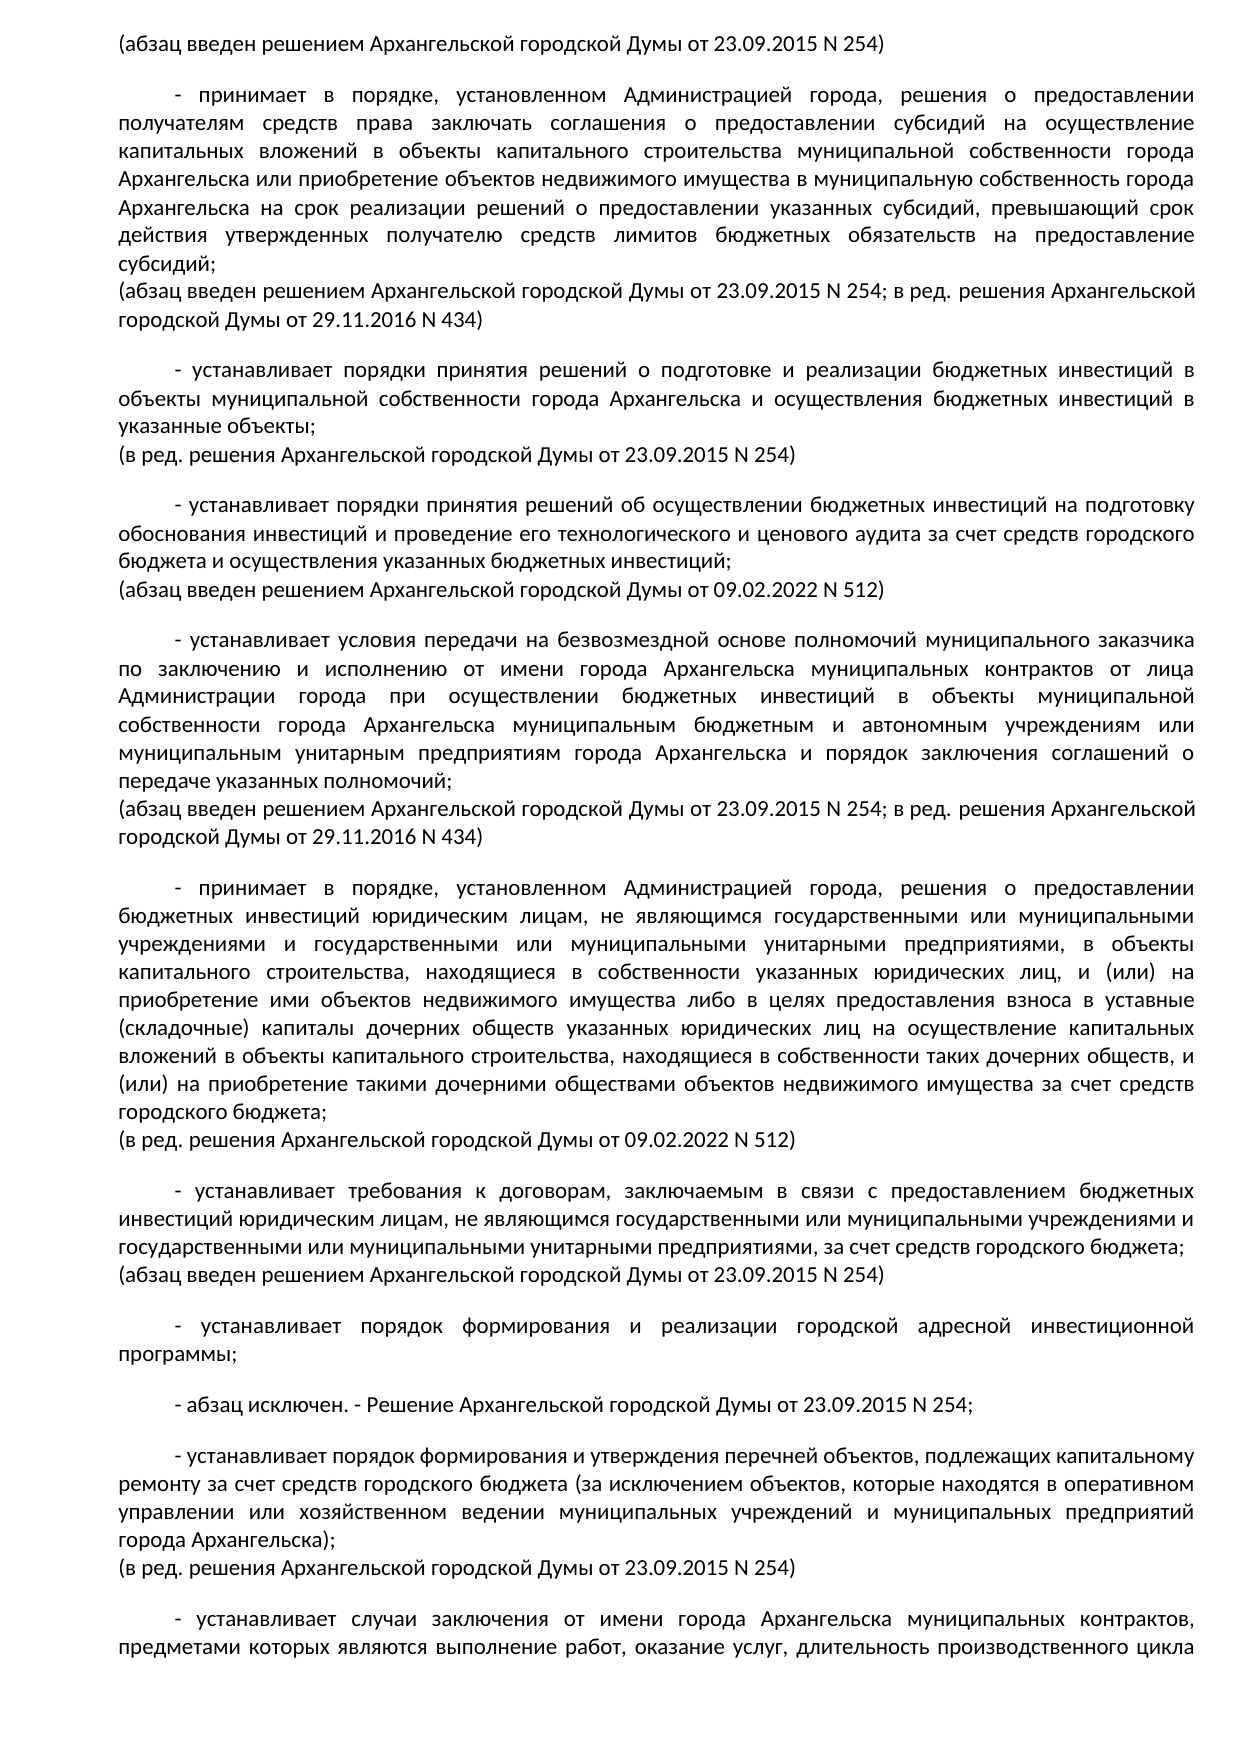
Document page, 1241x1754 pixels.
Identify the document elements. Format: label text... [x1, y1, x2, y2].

text (абзац введен решением Архангельской городской Думы от 23.09.2015 N 254) [118, 29, 1196, 58]
text - устанавливает порядки принятия решений о подготовке и реализации бюджетных инвестиций в объекты муниципальной собственности города Архангельска и осуществления бюджетных инвестиций в указанные объекты; [118, 356, 1196, 440]
text - абзац исключен. - Решение Архангельской городской Думы от 23.09.2015 N 254; [118, 1390, 1196, 1418]
text - устанавливает порядок формирования и реализации городской адресной инвестиционной программы; [118, 1311, 1196, 1367]
text (абзац введен решением Архангельской городской Думы от 23.09.2015 N 254) [118, 1260, 1196, 1288]
text (абзац введен решением Архангельской городской Думы от 09.02.2022 N 512) [118, 575, 1196, 603]
text - устанавливает порядок формирования и утверждения перечней объектов, подлежащих капитальному ремонту за счет средств городского бюджета (за исключением объектов, которые находятся в оперативном управлении или хозяйственном ведении муниципальных учреждений и муниципальных предприятий города Архангельска); [118, 1441, 1196, 1553]
text - принимает в порядке, установленном Администрацией города, решения о предоставлении получателям средств права заключать соглашения о предоставлении субсидий на осуществление капитальных вложений в объекты капитального строительства муниципальной собственности города Архангельска или приобретение объектов недвижимого имущества в муниципальную собственность города Архангельска на срок реализации решений о предоставлении указанных субсидий, превышающий срок действия утвержденных получателю средств лимитов бюджетных обязательств на предоставление субсидий; [118, 81, 1196, 277]
text (в ред. решения Архангельской городской Думы от 23.09.2015 N 254) [118, 1553, 1196, 1581]
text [118, 1604, 1196, 1660]
text - принимает в порядке, установленном Администрацией города, решения о предоставлении бюджетных инвестиций юридическим лицам, не являющимся государственными или муниципальными учреждениями и государственными или муниципальными унитарными предприятиями, в объекты капитального строительства, находящиеся в собственности указанных юридических лиц, и (или) на приобретение ими объектов недвижимого имущества либо в целях предоставления взноса в уставные (складочные) капиталы дочерних обществ указанных юридических лиц на осуществление капитальных вложений в объекты капитального строительства, находящиеся в собственности таких дочерних обществ, и (или) на приобретение такими дочерними обществами объектов недвижимого имущества за счет средств городского бюджета; [118, 873, 1196, 1125]
text - устанавливает условия передачи на безвозмездной основе полномочий муниципального заказчика по заключению и исполнению от имени города Архангельска муниципальных контрактов от лица Администрации города при осуществлении бюджетных инвестиций в объекты муниципальной собственности города Архангельска муниципальным бюджетным и автономным учреждениям или муниципальным унитарным предприятиям города Архангельска и порядок заключения соглашений о передаче указанных полномочий; [118, 626, 1196, 794]
text - устанавливает порядки принятия решений об осуществлении бюджетных инвестиций на подготовку обоснования инвестиций и проведение его технологического и ценового аудита за счет средств городского бюджета и осуществления указанных бюджетных инвестиций; [118, 491, 1196, 575]
text (абзац введен решением Архангельской городской Думы от 23.09.2015 N 254; в ред. решения Архангельской городской Думы от 29.11.2016 N 434) [118, 277, 1196, 333]
text (в ред. решения Архангельской городской Думы от 09.02.2022 N 512) [118, 1125, 1196, 1153]
text (в ред. решения Архангельской городской Думы от 23.09.2015 N 254) [118, 440, 1196, 468]
text - устанавливает требования к договорам, заключаемым в связи с предоставлением бюджетных инвестиций юридическим лицам, не являющимся государственными или муниципальными учреждениями и государственными или муниципальными унитарными предприятиями, за счет средств городского бюджета; [118, 1176, 1196, 1260]
text (абзац введен решением Архангельской городской Думы от 23.09.2015 N 254; в ред. решения Архангельской городской Думы от 29.11.2016 N 434) [118, 794, 1196, 850]
